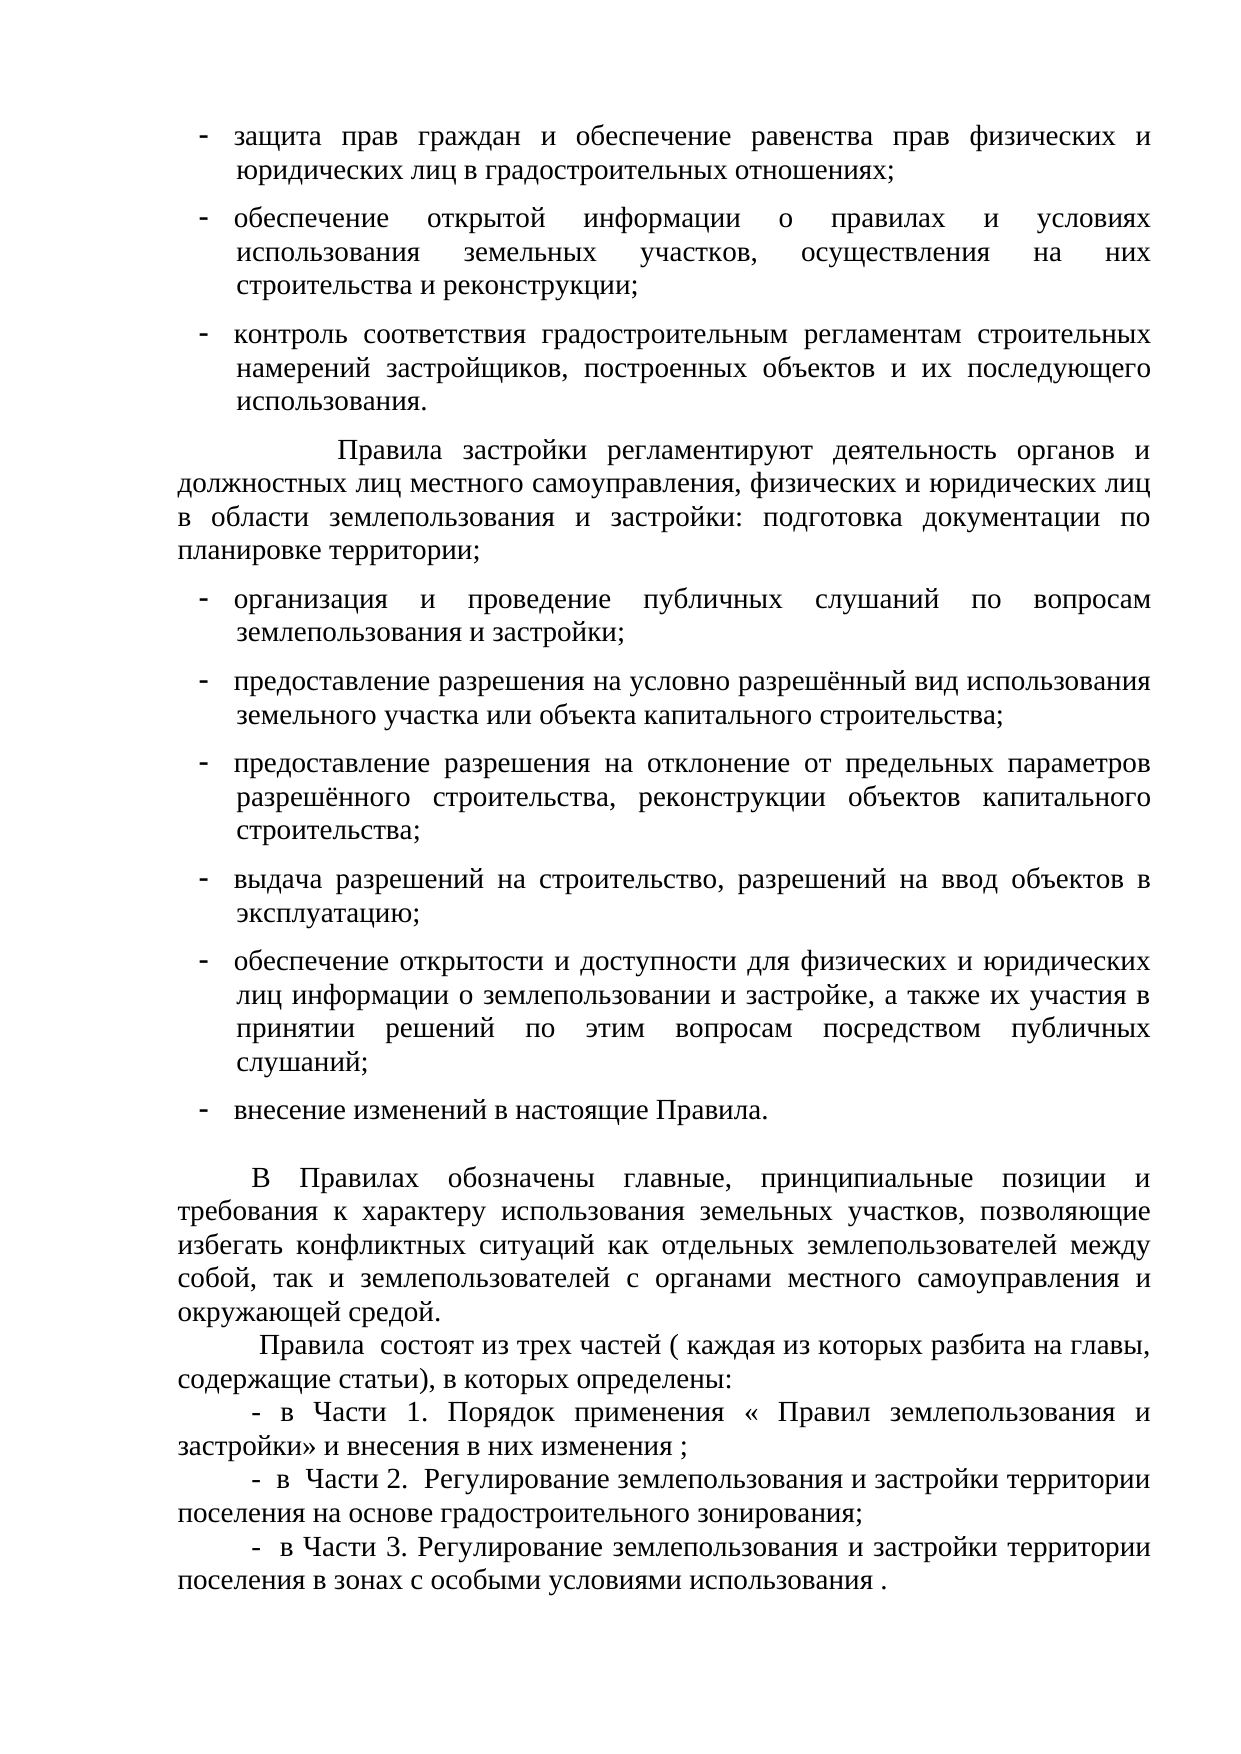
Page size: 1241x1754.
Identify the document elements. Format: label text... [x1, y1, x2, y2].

list обеспечение открытости и доступности для физических и юридических лиц информации о землепользовании и застройке, а также их участия в принятии решений по этим вопросам посредством публичных слушаний; [199, 943, 1152, 1077]
text Правила состоят из трех частей ( каждая из которых разбита на главы, содержащие статьи), в которых определены: [177, 1327, 1152, 1394]
list обеспечение открытой информации о правилах и условиях использования земельных участков, осуществления на них строительства и реконструкции; [199, 200, 1152, 301]
text - в Части 1. Порядок применения « Правил землепользования и застройки» и внесения в них изменения ; [177, 1394, 1152, 1462]
list контроль соответствия градостроительным регламентам строительных намерений застройщиков, построенных объектов и их последующего использования. [199, 316, 1152, 417]
list выдача разрешений на строительство, разрешений на ввод объектов в эксплуатацию; [199, 861, 1152, 928]
text - в Части 3. Регулирование землепользования и застройки территории поселения в зонах с особыми условиями использования . [177, 1529, 1152, 1596]
text - в Части 2. Регулирование землепользования и застройки территории поселения на основе градостроительного зонирования; [177, 1462, 1152, 1529]
text Правила застройки регламентируют деятельность органов и должностных лиц местного самоуправления, физических и юридических лиц в области землепользования и застройки: подготовка документации по планировке территории; [177, 432, 1152, 566]
list организация и проведение публичных слушаний по вопросам землепользования и застройки; [199, 581, 1152, 648]
list предоставление разрешения на условно разрешённый вид использования земельного участка или объекта капитального строительства; [199, 663, 1152, 730]
text В Правилах обозначены главные, принципиальные позиции и требования к характеру использования земельных участков, позволяющие избегать конфликтных ситуаций как отдельных землепользователей между собой, так и землепользователей с органами местного самоуправления и окружающей средой. [177, 1160, 1152, 1327]
list предоставление разрешения на отклонение от предельных параметров разрешённого строительства, реконструкции объектов капитального строительства; [199, 745, 1152, 846]
list защита прав граждан и обеспечение равенства прав физических и юридических лиц в градостроительных отношениях; [199, 118, 1152, 185]
list внесение изменений в настоящие Правила. [199, 1092, 1152, 1126]
